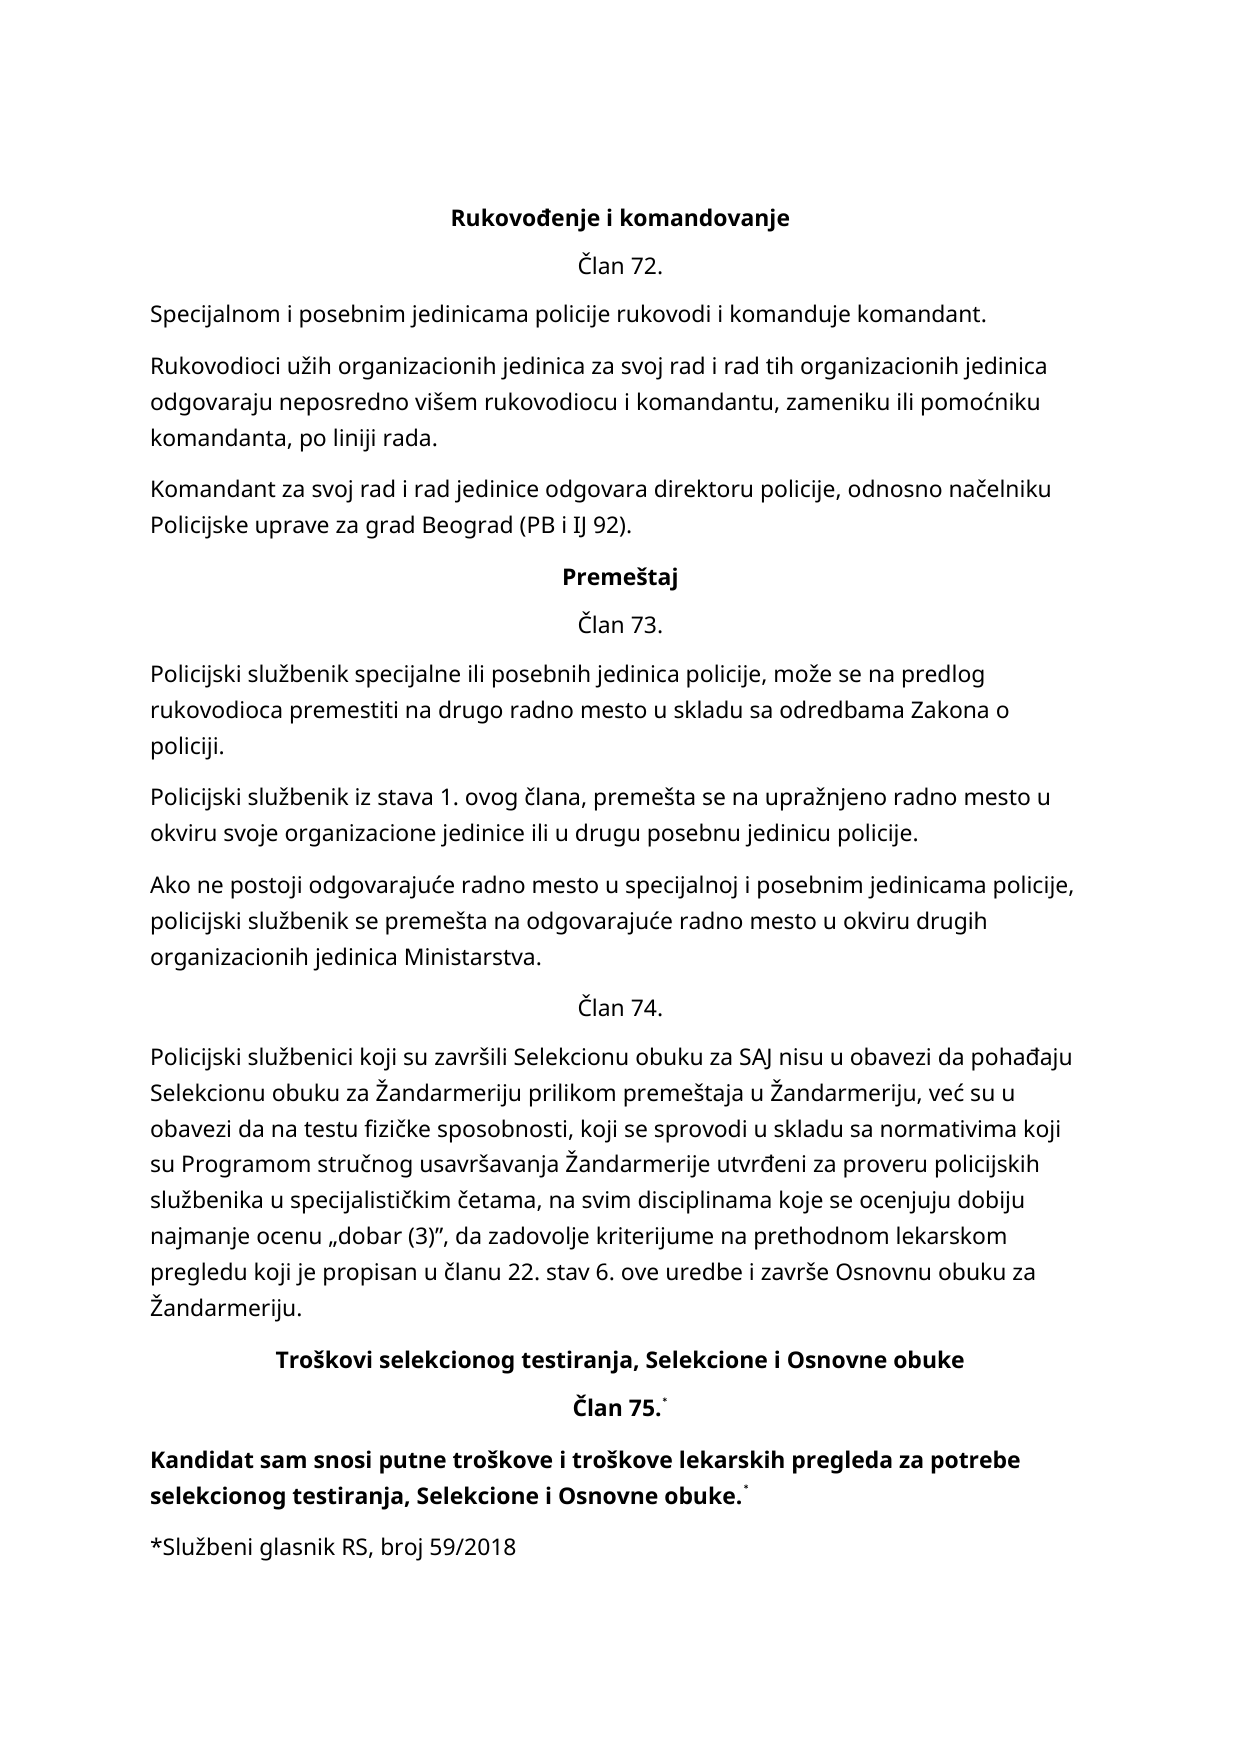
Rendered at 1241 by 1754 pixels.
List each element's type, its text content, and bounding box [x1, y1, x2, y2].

text Član 75.* [150, 1392, 1090, 1423]
text Komandant za svoj rad i rad jedinice odgovara direktoru policije, odnosno načelniku Policijske uprave za grad Beograd (PB i IJ 92). [150, 473, 1090, 541]
text Rukovodioci užih organizacionih jedinica za svoj rad i rad tih organizacionih jedinica odgovaraju neposredno višem rukovodiocu i komandantu, zameniku ili pomoćniku komandanta, po liniji rada. [150, 350, 1090, 453]
text Ako ne postoji odgovarajuće radno mesto u specijalnoj i posebnim jedinicama policije, policijski službenik se premešta na odgovarajuće radno mesto u okviru drugih organizacionih jedinica Ministarstva. [150, 869, 1090, 972]
text Član 72. [150, 250, 1090, 281]
text Član 74. [150, 992, 1090, 1023]
text Policijski službenik iz stava 1. ovog člana, premešta se na upražnjeno radno mesto u okviru svoje organizacione jedinice ili u drugu posebnu jedinicu policije. [150, 781, 1090, 848]
text Član 73. [150, 609, 1090, 641]
text Policijski službenik specijalne ili posebnih jedinica policije, može se na predlog rukovodioca premestiti na drugo radno mesto u skladu sa odredbama Zakona o policiji. [150, 658, 1090, 761]
text Specijalnom i posebnim jedinicama policije rukovodi i komanduje komandant. [150, 298, 1090, 330]
text Kandidat sam snosi putne troškove i troškove lekarskih pregleda za potrebe selekcionog testiranja, Selekcione i Osnovne obuke.* [150, 1444, 1090, 1511]
text *Službeni glasnik RS, broj 59/2018 [150, 1531, 1090, 1562]
text Rukovođenje i komandovanje [150, 202, 1090, 233]
text Troškovi selekcionog testiranja, Selekcione i Osnovne obuke [150, 1344, 1090, 1375]
text Premeštaj [150, 561, 1090, 592]
text Policijski službenici koji su završili Selekcionu obuku za SAJ nisu u obavezi da pohađaju Selekcionu obuku za Žandarmeriju prilikom premeštaja u Žandarmeriju, već su u obavezi da na testu fizičke sposobnosti, koji se sprovodi u skladu sa normativima koji su Programom stručnog usavršavanja Žandarmerije utvrđeni za proveru policijskih službenika u specijalističkim četama, na svim disciplinama koje se ocenjuju dobiju najmanje ocenu „dobar (3)”, da zadovolje kriterijume na prethodnom lekarskom pregledu koji je propisan u članu 22. stav 6. ove uredbe i završe Osnovnu obuku za Žandarmeriju. [150, 1041, 1090, 1323]
